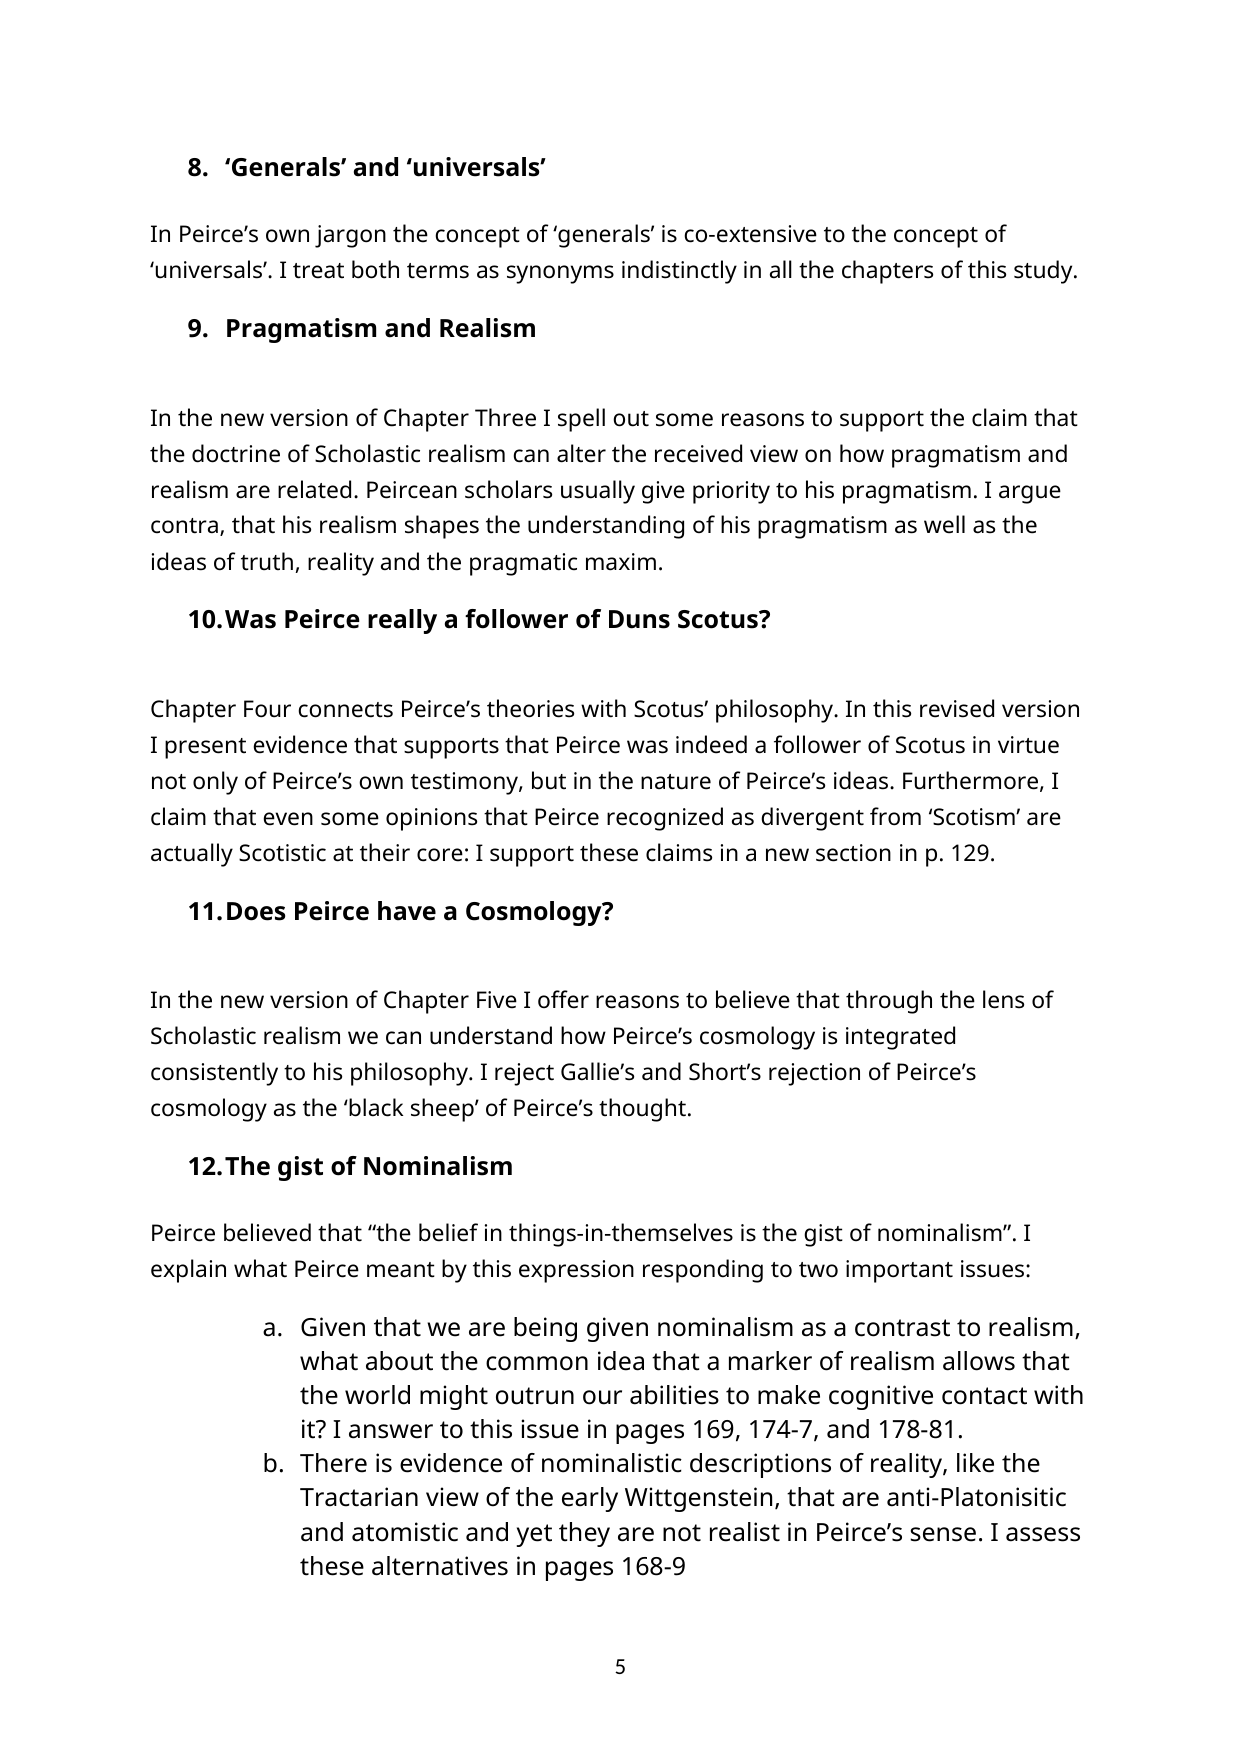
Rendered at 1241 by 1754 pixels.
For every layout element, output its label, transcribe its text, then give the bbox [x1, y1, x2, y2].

list Does Peirce have a Cosmology? [187, 893, 1090, 928]
list Given that we are being given nominalism as a contrast to realism, what about the common idea that a marker of realism allows that the world might outrun our abilities to make cognitive contact with it? I answer to this issue in pages 169, 174-7, and 178-81. [262, 1310, 1090, 1446]
text Chapter Four connects Peirce’s theories with Scotus’ philosophy. In this revised version I present evidence that supports that Peirce was indeed a follower of Scotus in virtue not only of Peirce’s own testimony, but in the nature of Peirce’s ideas. Furthermore, I claim that even some opinions that Peirce recognized as divergent from ‘Scotism’ are actually Scotistic at their core: I support these claims in a new section in p. 129. [150, 693, 1090, 868]
text In Peirce’s own jargon the concept of ‘generals’ is co-extensive to the concept of ‘universals’. I treat both terms as synonyms indistinctly in all the chapters of this study. [150, 218, 1090, 285]
list ‘Generals’ and ‘universals’ [187, 150, 1090, 184]
list The gist of Nominalism [187, 1149, 1090, 1183]
text In the new version of Chapter Five I offer reasons to believe that through the lens of Scholastic realism we can understand how Peirce’s cosmology is integrated consistently to his philosophy. I reject Gallie’s and Short’s rejection of Peirce’s cosmology as the ‘black sheep’ of Peirce’s thought. [150, 984, 1090, 1123]
list Was Peirce really a follower of Duns Scotus? [187, 602, 1090, 636]
text Peirce believed that “the belief in things-in-themselves is the gist of nominalism”. I explain what Peirce meant by this expression responding to two important issues: [150, 1217, 1090, 1284]
list Pragmatism and Realism [187, 311, 1090, 345]
text In the new version of Chapter Three I spell out some reasons to support the claim that the doctrine of Scholastic realism can alter the received view on how pragmatism and realism are related. Peircean scholars usually give priority to his pragmatism. I argue contra, that his realism shapes the understanding of his pragmatism as well as the ideas of truth, reality and the pragmatic maxim. [150, 402, 1090, 577]
list There is evidence of nominalistic descriptions of reality, like the Tractarian view of the early Wittgenstein, that are anti-Platonisitic and atomistic and yet they are not realist in Peirce’s sense. I assess these alternatives in pages 168-9 [262, 1446, 1090, 1582]
